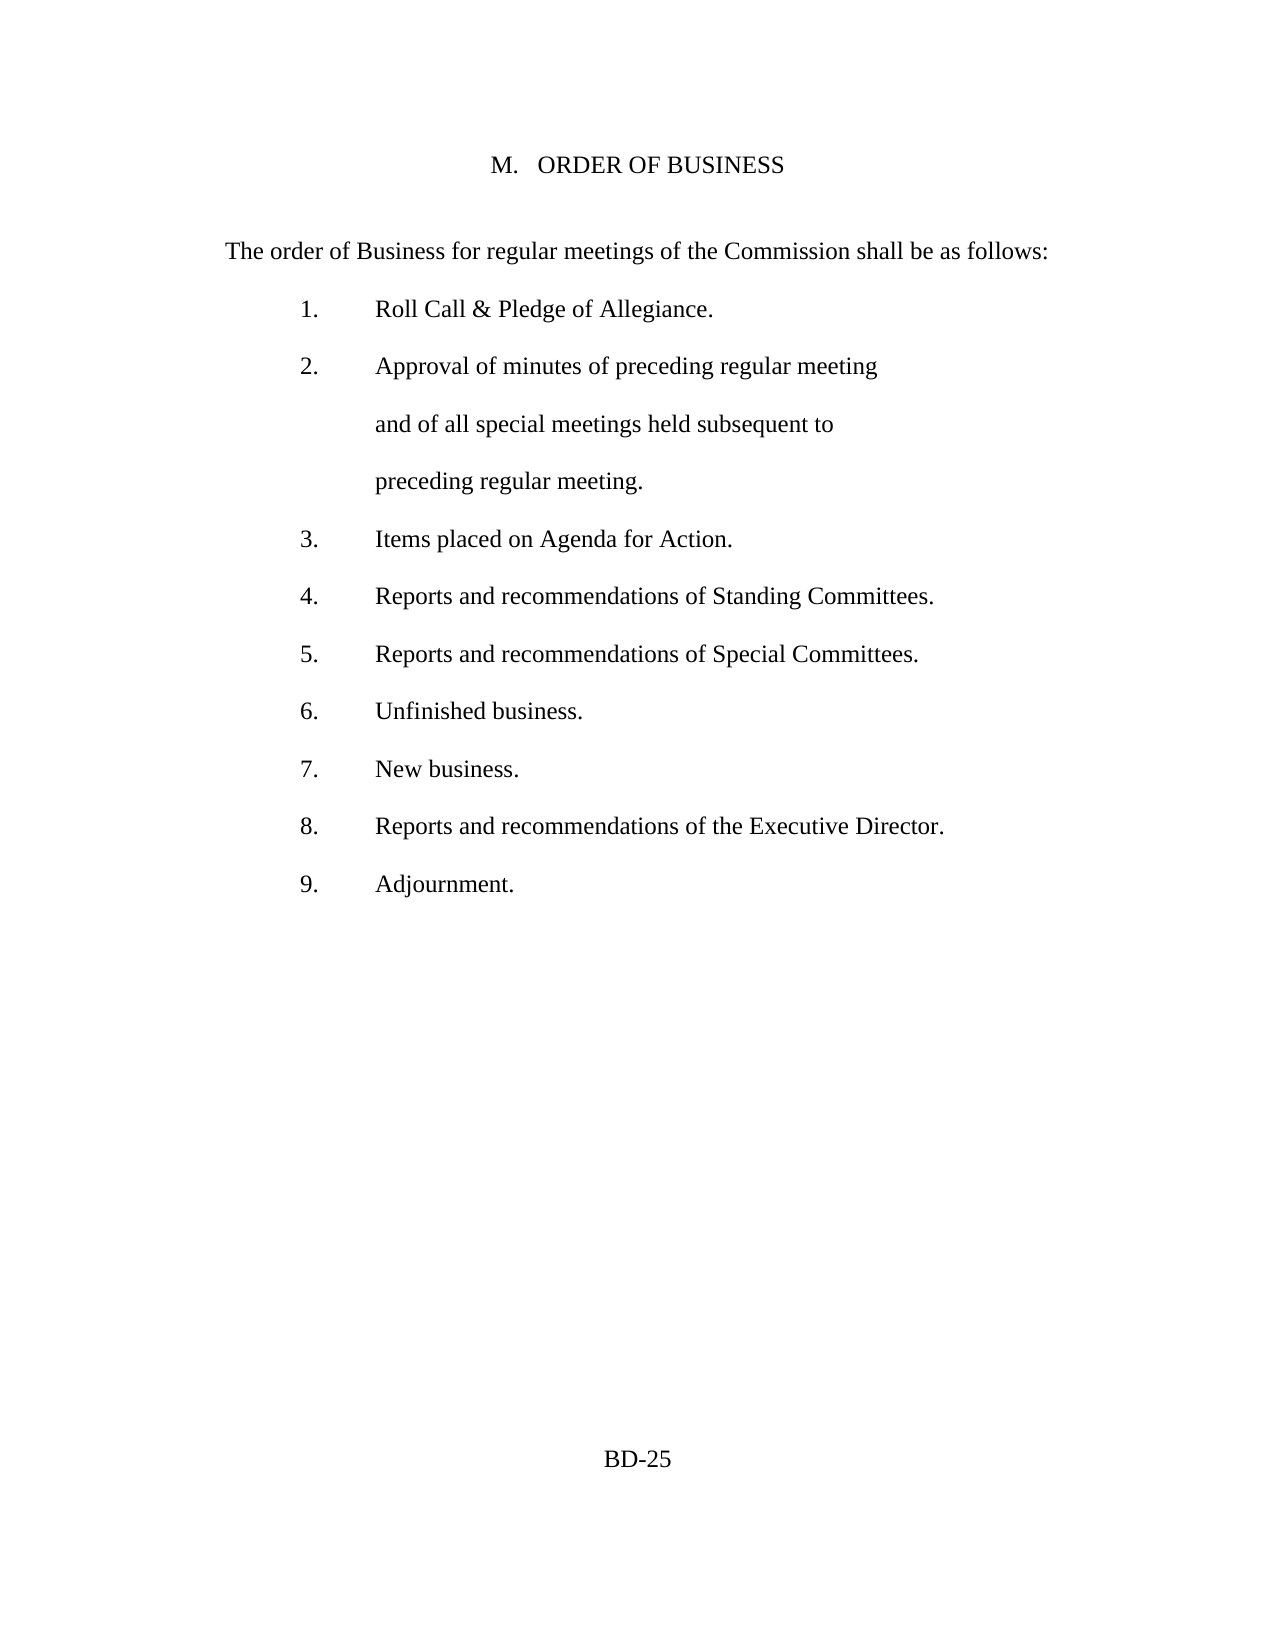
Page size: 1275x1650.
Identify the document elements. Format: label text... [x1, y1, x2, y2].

text 5. Reports and recommendations of Special Committees. [150, 639, 1125, 667]
text M. ORDER OF BUSINESS [150, 150, 1125, 179]
text 3. Items placed on Agenda for Action. [150, 524, 1125, 552]
text 6. Unfinished business. [150, 696, 1125, 725]
text BD-25 [150, 1444, 1125, 1472]
text 2. Approval of minutes of preceding regular meeting and of all special meetings held subsequent to preceding regular meeting. [300, 351, 900, 495]
text 9. Adjournment. [150, 869, 1125, 897]
text 4. Reports and recommendations of Standing Committees. [150, 581, 1125, 610]
text 7. New business. [150, 754, 1125, 782]
text 1. Roll Call & Pledge of Allegiance. [150, 294, 1125, 322]
text The order of Business for regular meetings of the Commission shall be as follows: [150, 236, 1125, 265]
text 8. Reports and recommendations of the Executive Director. [150, 811, 1125, 840]
